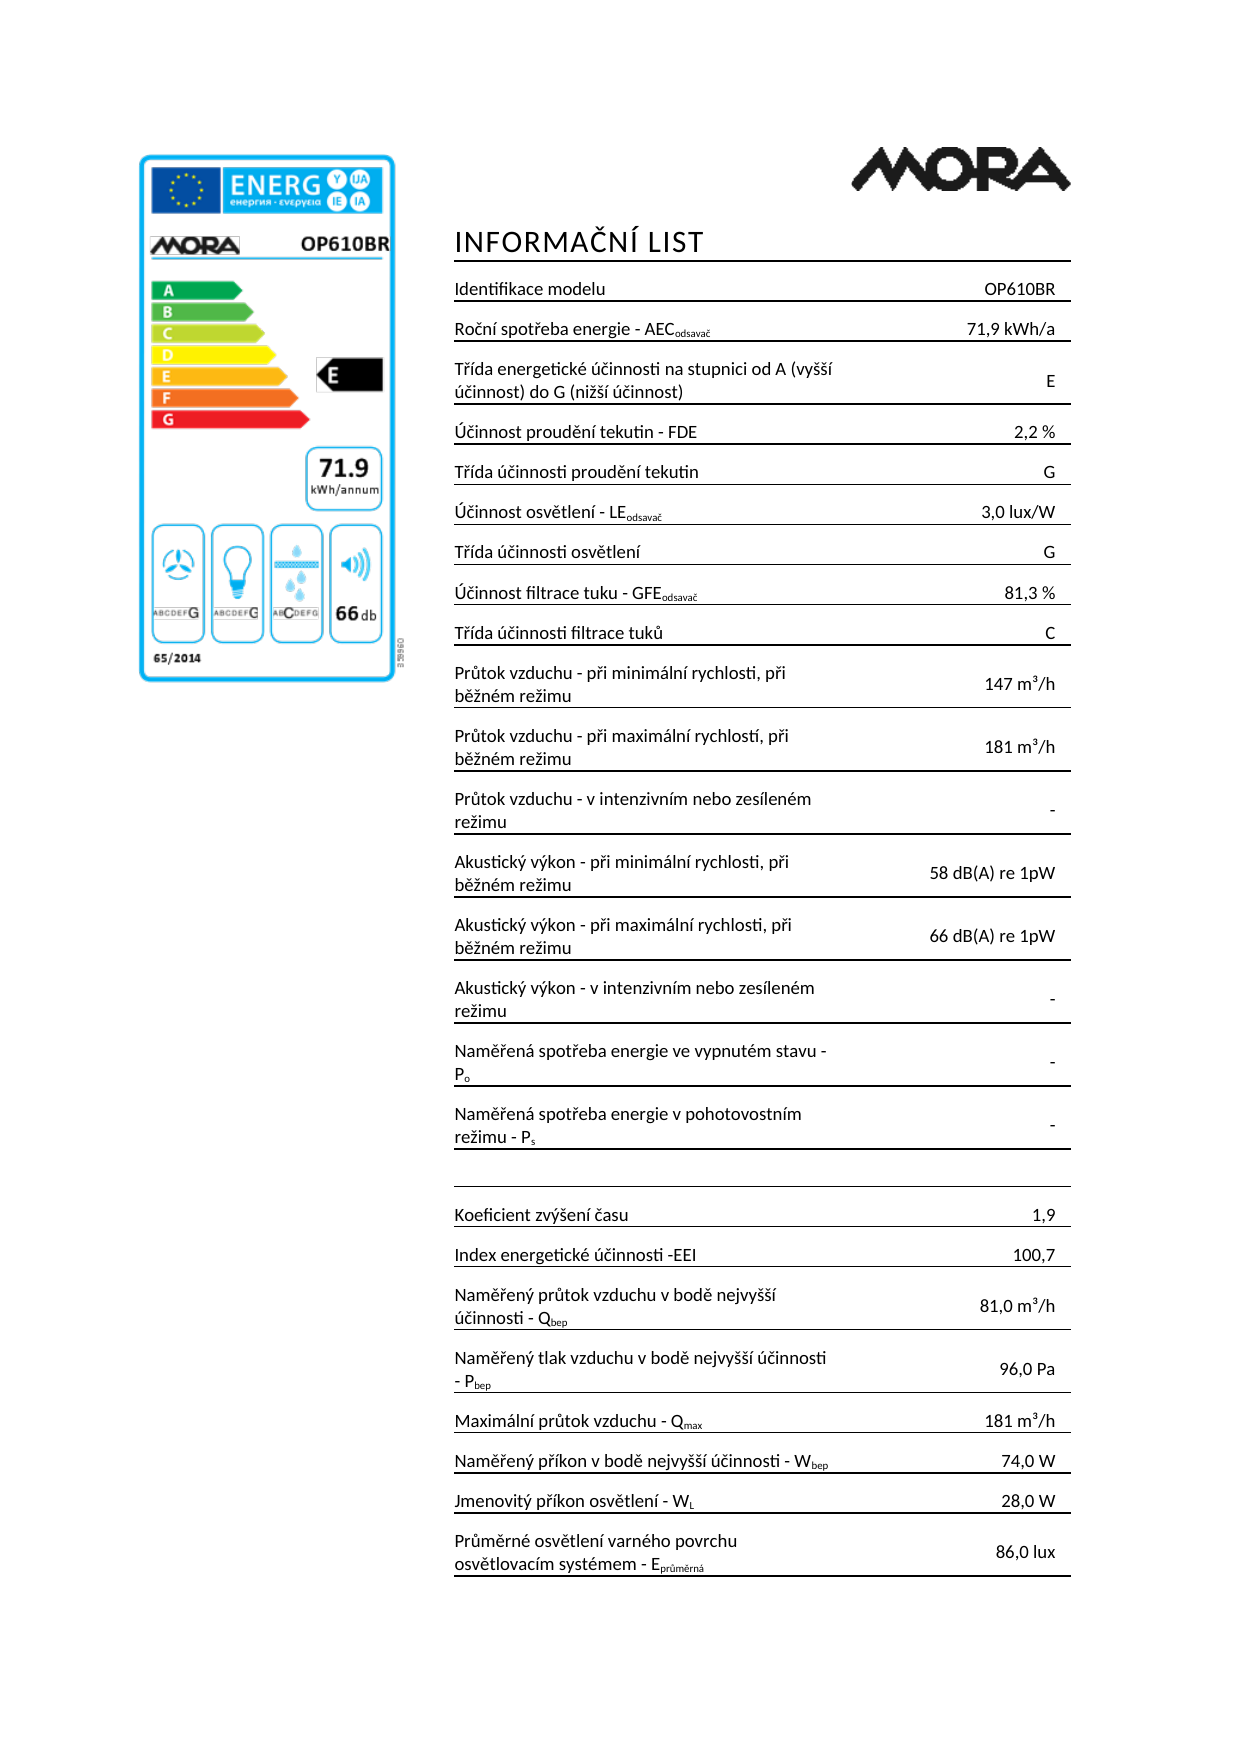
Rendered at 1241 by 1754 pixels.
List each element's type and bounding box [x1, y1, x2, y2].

table_header [423, 148, 1077, 1577]
picture [851, 147, 1071, 191]
picture [132, 147, 418, 721]
table_header [132, 148, 423, 1577]
